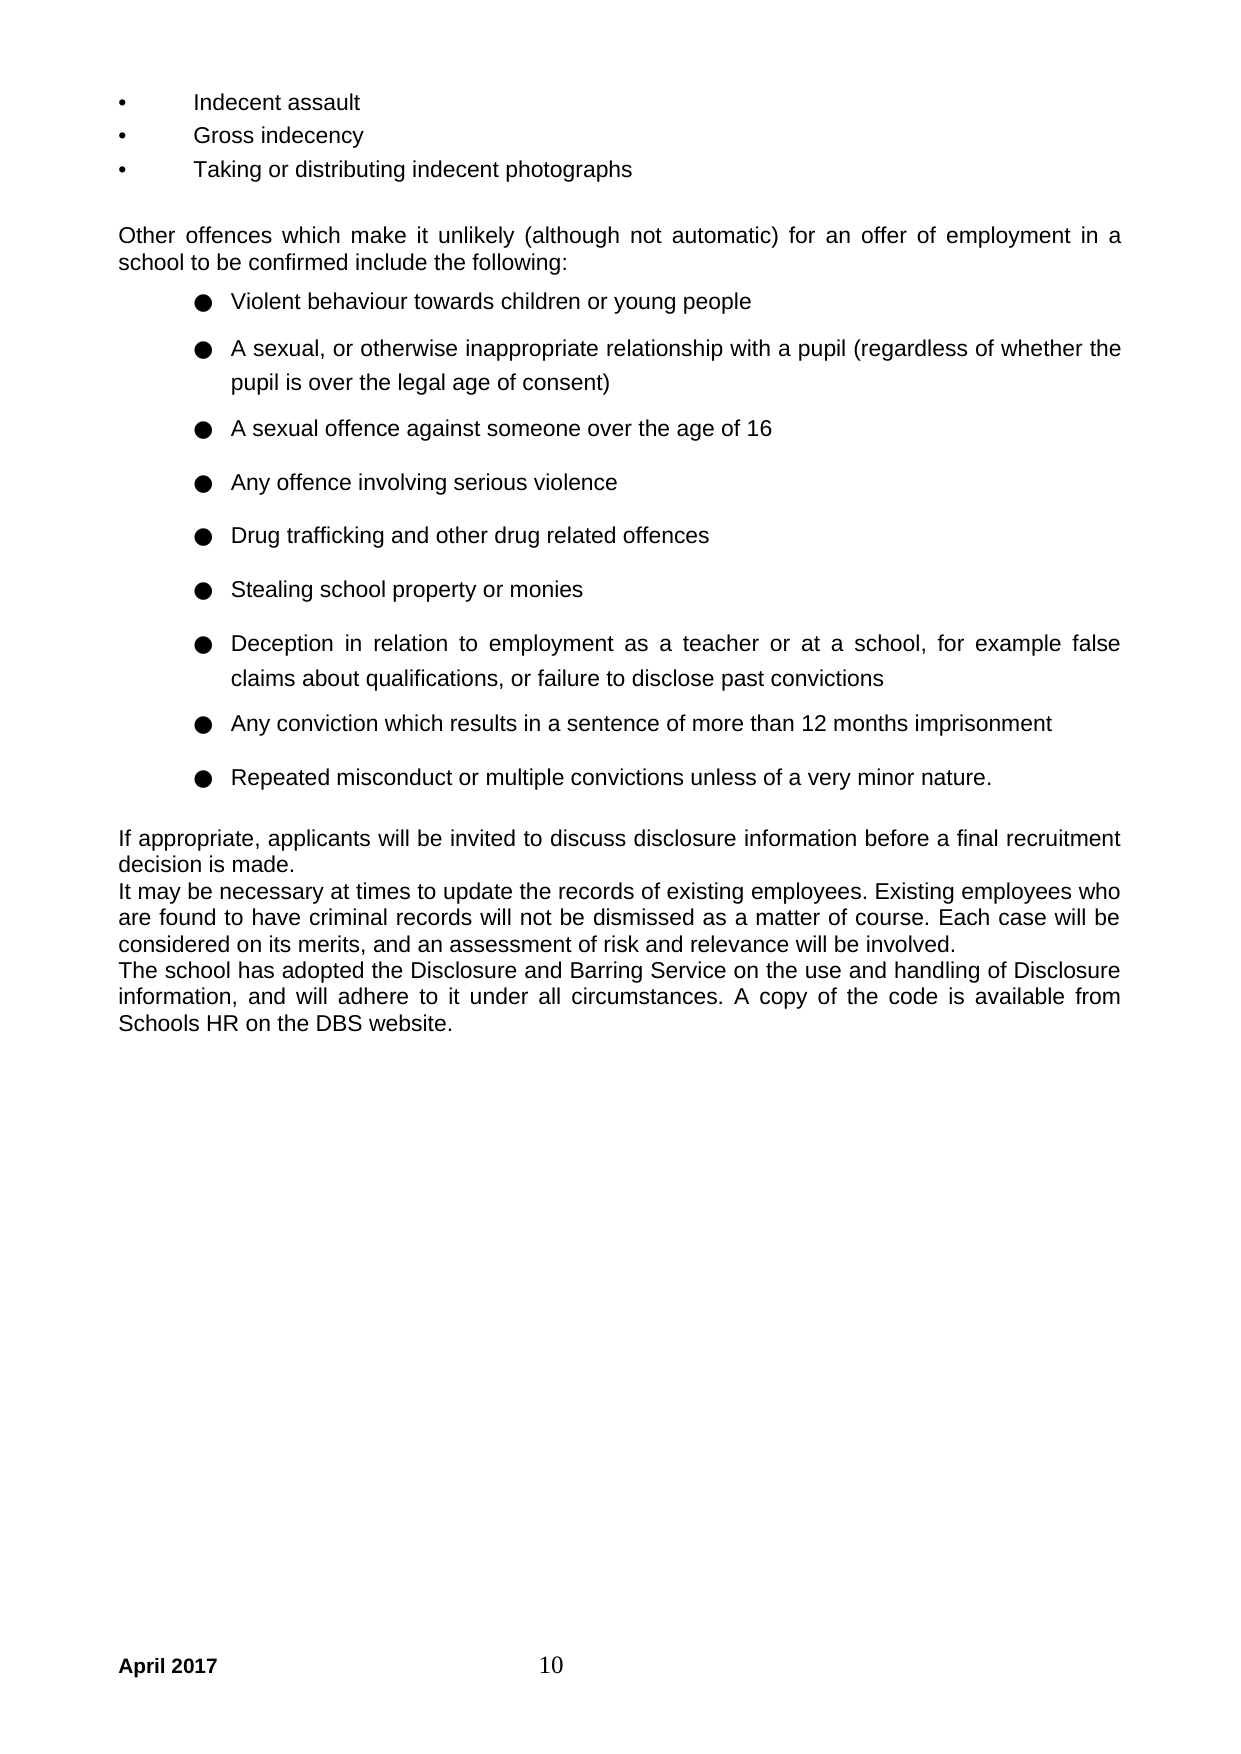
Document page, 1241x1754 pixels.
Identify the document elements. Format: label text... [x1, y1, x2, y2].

list A sexual offence against someone over the age of 16 [193, 402, 1122, 449]
text If appropriate, applicants will be invited to discuss disclosure information before a final recruitment decision is made. [118, 825, 1122, 878]
list Drug trafficking and other drug related offences [193, 510, 1122, 557]
list A sexual, or otherwise inappropriate relationship with a pupil (regardless of whether the pupil is over the legal age of consent) [193, 322, 1122, 395]
list Any conviction which results in a sentence of more than 12 months imprisonment [193, 698, 1122, 745]
text Other offences which make it unlikely (although not automatic) for an offer of employment in a school to be confirmed include the following: [118, 222, 1122, 275]
text • Gross indecency [118, 122, 1122, 148]
text • Indecent assault [118, 89, 1122, 115]
list Stealing school property or monies [193, 564, 1122, 611]
text • Taking or distributing indecent photographs [118, 156, 1122, 182]
list Any offence involving serious violence [193, 456, 1122, 503]
text It may be necessary at times to update the records of existing employees. Existing employees who are found to have criminal records will not be dismissed as a matter of course. Each case will be considered on its merits, and an assessment of risk and relevance will be involved. [118, 878, 1122, 957]
list Repeated misconduct or multiple convictions unless of a very minor nature. [193, 752, 1122, 799]
list Violent behaviour towards children or young people [193, 275, 1122, 322]
title The school has adopted the Disclosure and Barring Service on the use and handling of Disclosure information, and will adhere to it under all circumstances. A copy of the code is available from Schools HR on the DBS website. [118, 957, 1122, 1036]
list Deception in relation to employment as a teacher or at a school, for example false claims about qualifications, or failure to disclose past convictions [193, 618, 1122, 691]
